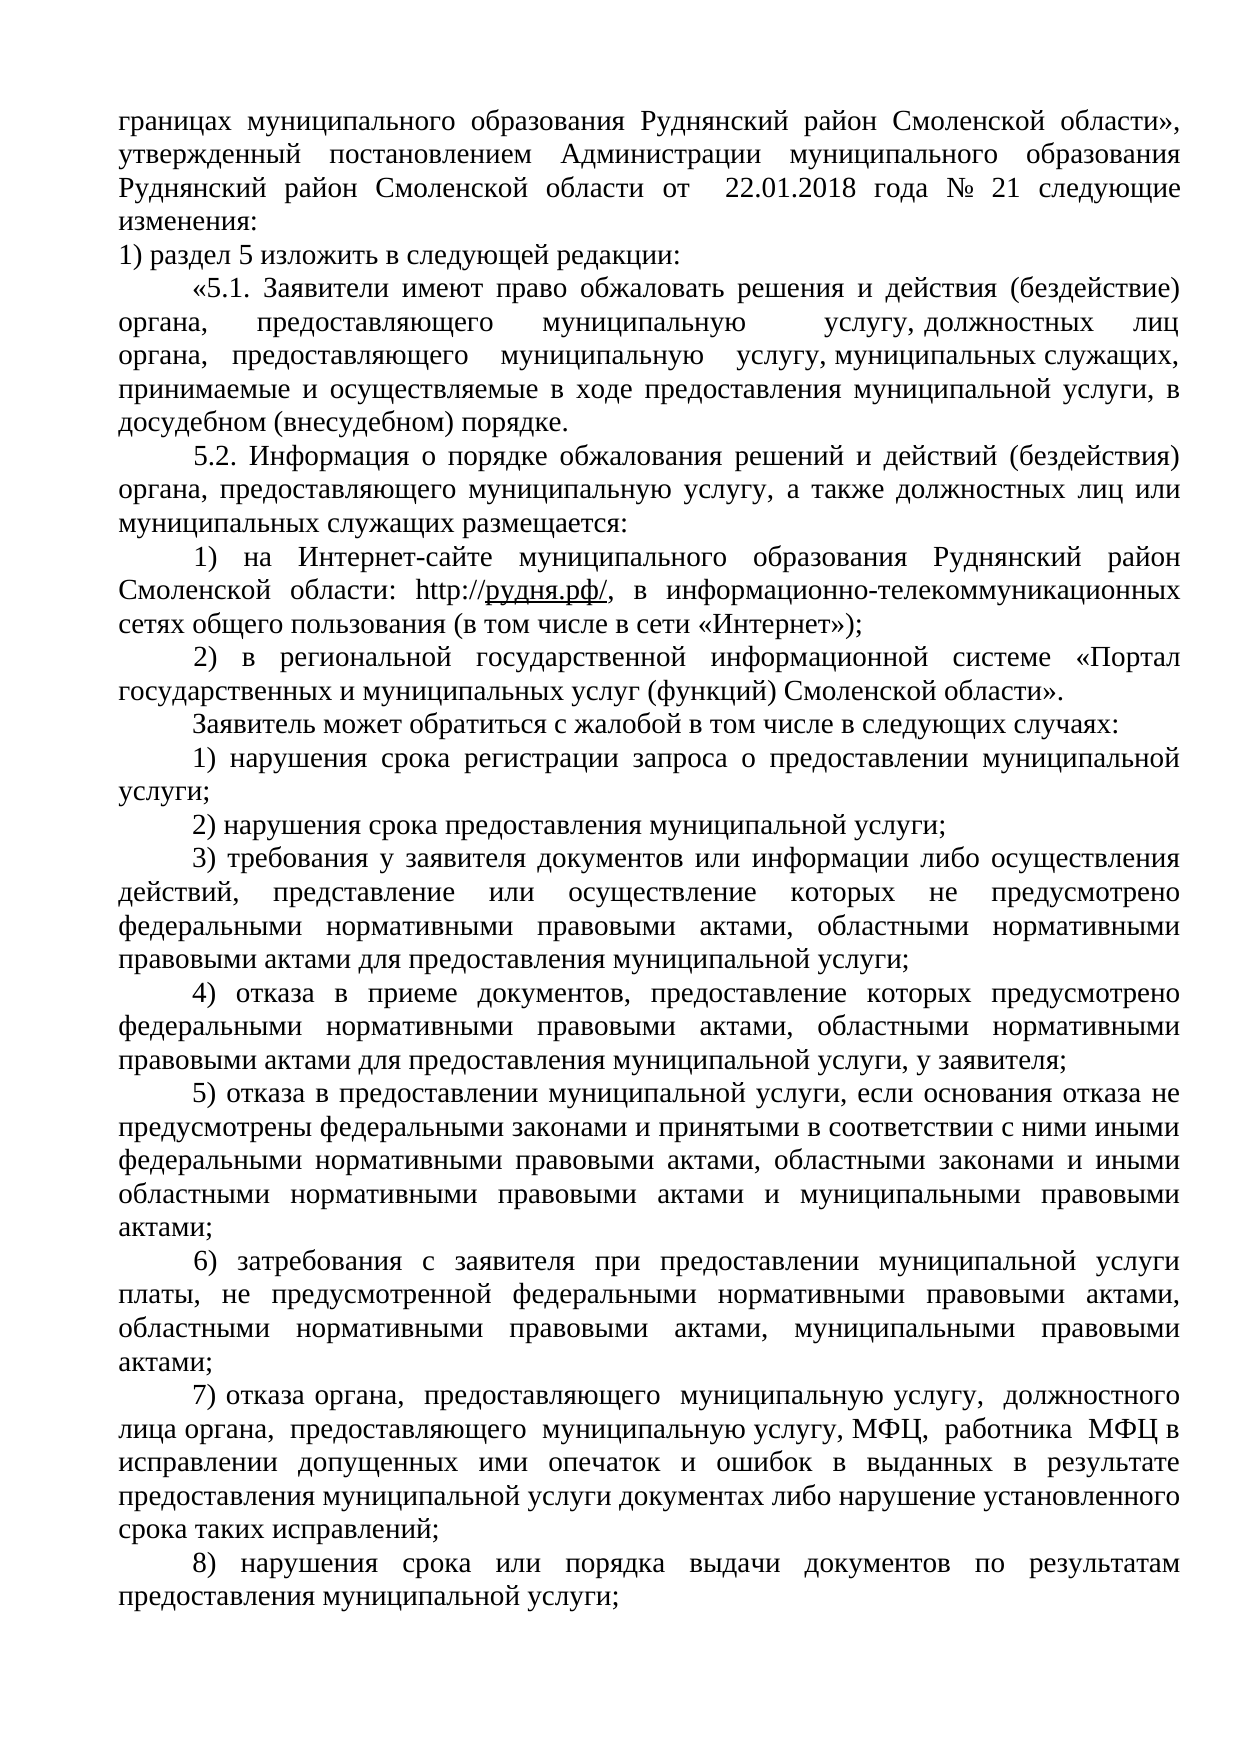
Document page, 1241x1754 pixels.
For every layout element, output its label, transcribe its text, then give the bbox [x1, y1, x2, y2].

text 5) отказа в предоставлении муниципальной услуги, если основания отказа не предусмотрены федеральными законами и принятыми в соответствии с ними иными федеральными нормативными правовыми актами, областными законами и иными областными нормативными правовыми актами и муниципальными правовыми актами; [118, 1075, 1181, 1243]
text 3) требования у заявителя документов или информации либо осуществления действий, представление или осуществление которых не предусмотрено федеральными нормативными правовыми актами, областными нормативными правовыми актами для предоставления муниципальной услуги; [118, 841, 1181, 975]
text 1) нарушения срока регистрации запроса о предоставлении муниципальной услуги; [118, 740, 1181, 807]
text 2) в региональной государственной информационной системе «Портал государственных и муниципальных услуг (функций) Смоленской области». [118, 639, 1181, 706]
text 7) отказа органа, предоставляющего муниципальную услугу, должностного лица органа, предоставляющего муниципальную услугу, МФЦ, работника МФЦ в исправлении допущенных ими опечаток и ошибок в выданных в результате предоставления муниципальной услуги документах либо нарушение установленного срока таких исправлений; [118, 1377, 1181, 1545]
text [118, 103, 1181, 237]
text 2) нарушения срока предоставления муниципальной услуги; [118, 807, 1181, 841]
text 5.2. Информация о порядке обжалования решений и действий (бездействия) органа, предоставляющего муниципальную услугу, а также должностных лиц или муниципальных служащих размещается: [118, 438, 1181, 539]
text 6) затребования с заявителя при предоставлении муниципальной услуги платы, не предусмотренной федеральными нормативными правовыми актами, областными нормативными правовыми актами, муниципальными правовыми актами; [118, 1243, 1181, 1377]
text 1) на Интернет-сайте муниципального образования Руднянский район Смоленской области: http://рудня.рф/, в информационно-телекоммуникационных сетях общего пользования (в том числе в сети «Интернет»); [118, 539, 1181, 639]
text 4) отказа в приеме документов, предоставление которых предусмотрено федеральными нормативными правовыми актами, областными нормативными правовыми актами для предоставления муниципальной услуги, у заявителя; [118, 975, 1181, 1075]
text Заявитель может обратиться с жалобой в том числе в следующих случаях: [118, 706, 1181, 740]
text «5.1. Заявители имеют право обжаловать решения и действия (бездействие) органа, предоставляющего муниципальную услугу, должностных лиц органа, предоставляющего муниципальную услугу, муниципальных служащих, принимаемые и осуществляемые в ходе предоставления муниципальной услуги, в досудебном (внесудебном) порядке. [118, 270, 1181, 438]
text 8) нарушения срока или порядка выдачи документов по результатам предоставления муниципальной услуги; [118, 1545, 1181, 1612]
text 1) раздел 5 изложить в следующей редакции: [118, 237, 1181, 270]
